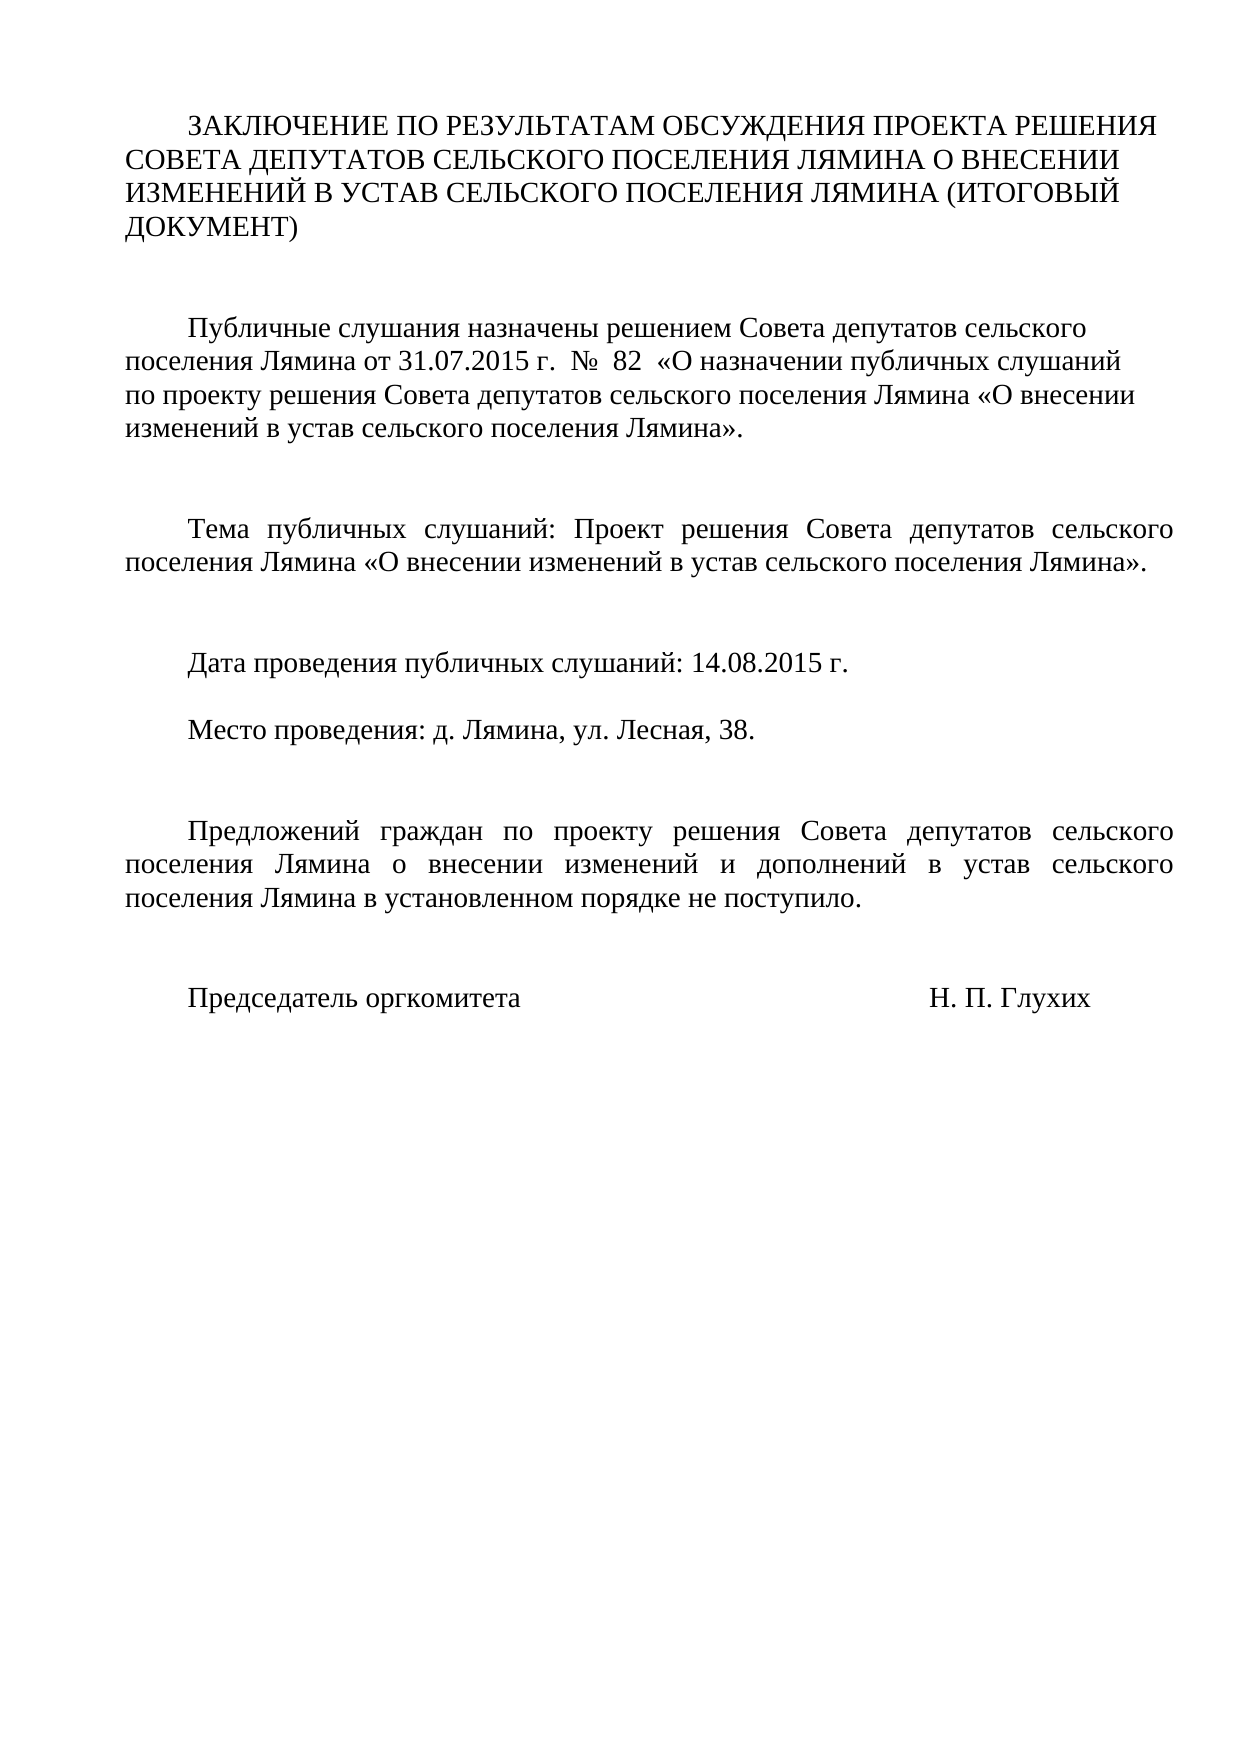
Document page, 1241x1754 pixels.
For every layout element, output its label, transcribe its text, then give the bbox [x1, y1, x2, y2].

text по проекту решения Совета депутатов сельского поселения Лямина «О внесении [125, 377, 1175, 410]
text Предложений граждан по проекту решения Совета депутатов сельского поселения Лямина о внесении изменений и дополнений в устав сельского поселения Лямина в установленном порядке не поступило. [125, 813, 1175, 913]
text Дата проведения публичных слушаний: 14.08.2015 г. [125, 645, 1175, 679]
text Тема публичных слушаний: Проект решения Совета депутатов сельского поселения Лямина «О внесении изменений в устав сельского поселения Лямина». [125, 511, 1175, 578]
text ЗАКЛЮЧЕНИЕ ПО РЕЗУЛЬТАТАМ ОБСУЖДЕНИЯ ПРОЕКТА РЕШЕНИЯ СОВЕТА ДЕПУТАТОВ СЕЛЬСКОГО ПОСЕЛЕНИЯ ЛЯМИНА О ВНЕСЕНИИ ИЗМЕНЕНИЙ В УСТАВ СЕЛЬСКОГО ПОСЕЛЕНИЯ ЛЯМИНА (ИТОГОВЫЙ ДОКУМЕНТ) [125, 108, 1175, 243]
text Место проведения: д. Лямина, ул. Лесная, 38. [125, 712, 1175, 746]
text Публичные слушания назначены решением Совета депутатов сельского поселения Лямина от 31.07.2015 г. № 82 «О назначении публичных слушаний [125, 310, 1175, 377]
text Председатель оргкомитета Н. П. Глухих [125, 981, 1175, 1014]
text изменений в устав сельского поселения Лямина». [125, 410, 1175, 444]
